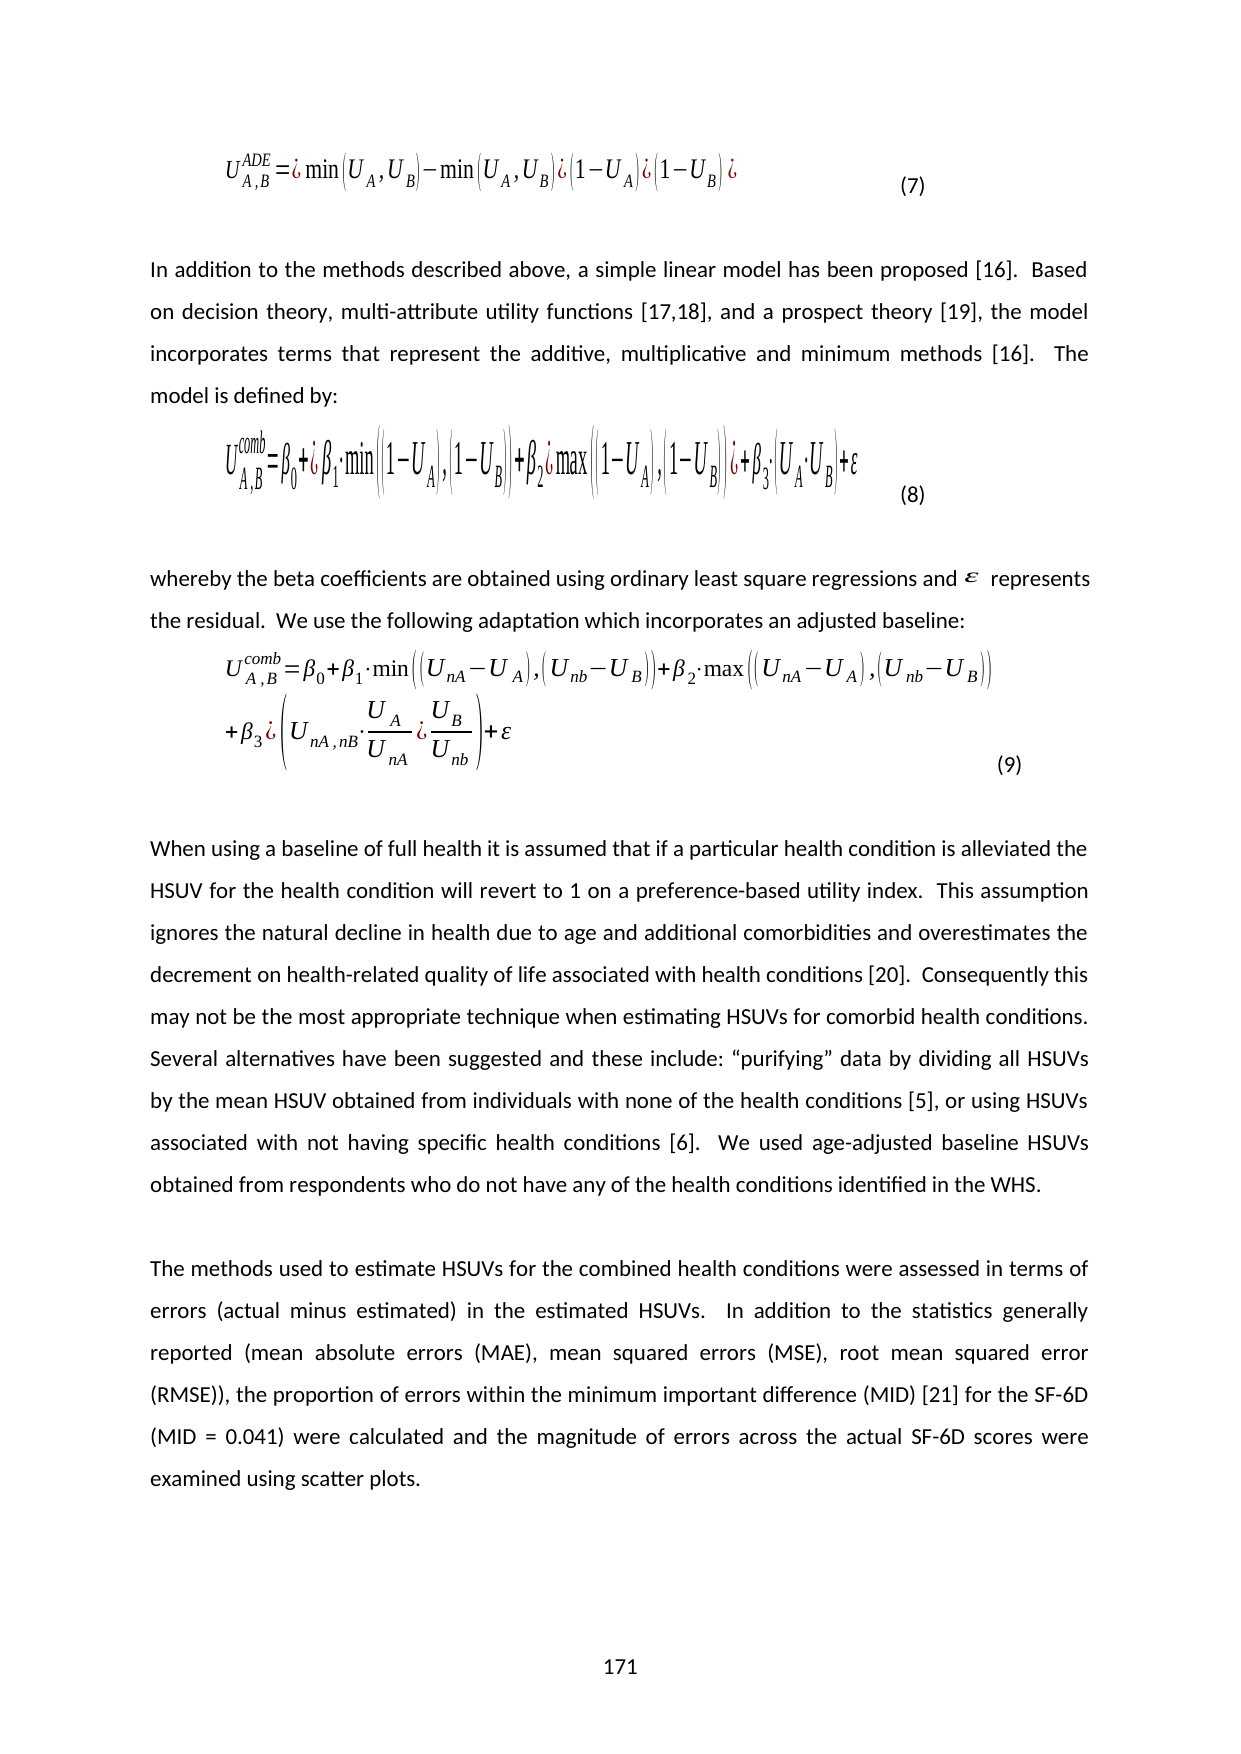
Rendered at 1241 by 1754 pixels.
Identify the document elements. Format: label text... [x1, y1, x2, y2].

text In addition to the methods described above, a simple linear model has been proposed [16]. Based on decision theory, multi-attribute utility functions [17,18], and a prospect theory [19], the model incorporates terms that represent the additive, multiplicative and minimum methods [16]. The model is defined by: [150, 255, 1090, 409]
text (7) [150, 150, 1090, 199]
text The methods used to estimate HSUVs for the combined health conditions were assessed in terms of errors (actual minus estimated) in the estimated HSUVs. In addition to the statistics generally reported (mean absolute errors (MAE), mean squared errors (MSE), root mean squared error (RMSE)), the proportion of errors within the minimum important difference (MID) [21] for the SF-6D (MID = 0.041) were calculated and the magnitude of errors across the actual SF-6D scores were examined using scatter plots. [150, 1254, 1090, 1492]
text whereby the beta coefficients are obtained using ordinary least square regressions and represents the residual. We use the following adaptation which incorporates an adjusted baseline: [150, 564, 1090, 634]
text (9) [150, 648, 1090, 778]
text (8) [150, 423, 1090, 508]
text When using a baseline of full health it is assumed that if a particular health condition is alleviated the HSUV for the health condition will revert to 1 on a preference-based utility index. This assumption ignores the natural decline in health due to age and additional comorbidities and overestimates the decrement on health-related quality of life associated with health conditions [20]. Consequently this may not be the most appropriate technique when estimating HSUVs for comorbid health conditions. Several alternatives have been suggested and these include: “purifying” data by dividing all HSUVs by the mean HSUV obtained from individuals with none of the health conditions [5], or using HSUVs associated with not having specific health conditions [6]. We used age-adjusted baseline HSUVs obtained from respondents who do not have any of the health conditions identified in the WHS. [150, 834, 1090, 1198]
